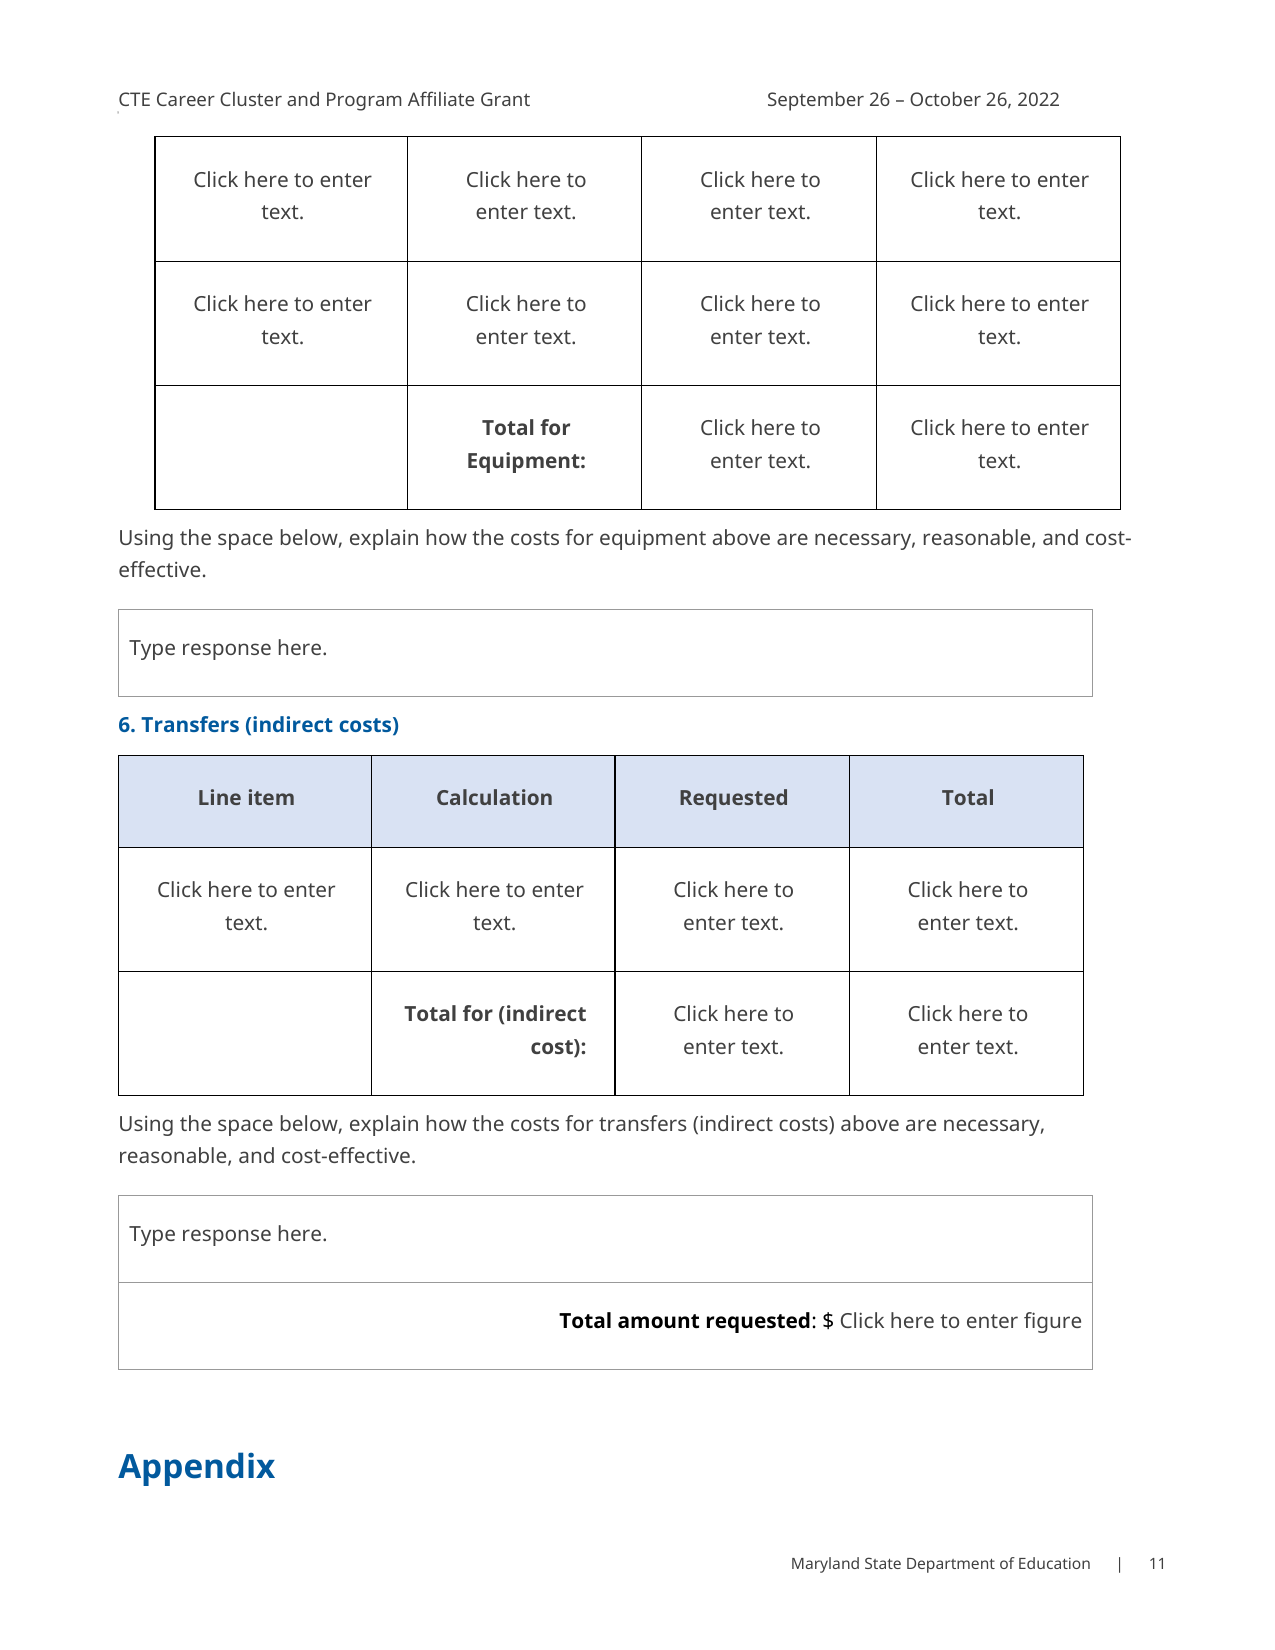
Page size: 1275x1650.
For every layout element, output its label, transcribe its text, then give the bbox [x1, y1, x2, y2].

subtitle Appendix [118, 1443, 1157, 1489]
table_cell Total for (indirect cost): [372, 972, 614, 1095]
table_cell Total amount requested: $ Click here to enter figure [119, 1283, 1092, 1369]
table_header Type response here. [119, 610, 1092, 696]
subtitle 6. Transfers (indirect costs) [118, 710, 1157, 738]
table_cell Click here to enter text. [616, 848, 849, 971]
table_cell Total for Equipment: [408, 386, 641, 509]
table_cell Click here to enter text. [616, 972, 849, 1095]
text Using the space below, explain how the costs for transfers (indirect costs) above are necessary, reasonable, and cost-effective. [118, 1109, 1157, 1170]
table_header Total [850, 756, 1083, 847]
table_cell Click here to enter text. [408, 262, 641, 385]
table_cell Click here to enter text. [642, 137, 876, 261]
table_cell Click here to enter text. [642, 386, 876, 509]
table_cell Click here to enter text. [156, 137, 407, 261]
table_cell Click here to enter text. [877, 262, 1120, 385]
table_cell Click here to enter text. [408, 137, 641, 261]
table_header Calculation [372, 756, 614, 847]
table_cell Click here to enter text. [372, 848, 614, 971]
table_cell [156, 386, 407, 509]
table_cell Click here to enter text. [877, 386, 1120, 509]
table_cell Click here to enter text. [156, 262, 407, 385]
table_header Requested [616, 756, 849, 847]
table_cell [119, 972, 371, 1095]
table_cell Click here to enter text. [877, 137, 1120, 261]
table_header Line item [119, 756, 371, 847]
text Using the space below, explain how the costs for equipment above are necessary, reasonable, and cost-effective. [118, 523, 1157, 584]
table_cell Click here to enter text. [119, 848, 371, 971]
table_cell Click here to enter text. [850, 848, 1083, 971]
table_header Type response here. [119, 1196, 1092, 1282]
table_cell Click here to enter text. [642, 262, 876, 385]
table_cell Click here to enter text. [850, 972, 1083, 1095]
